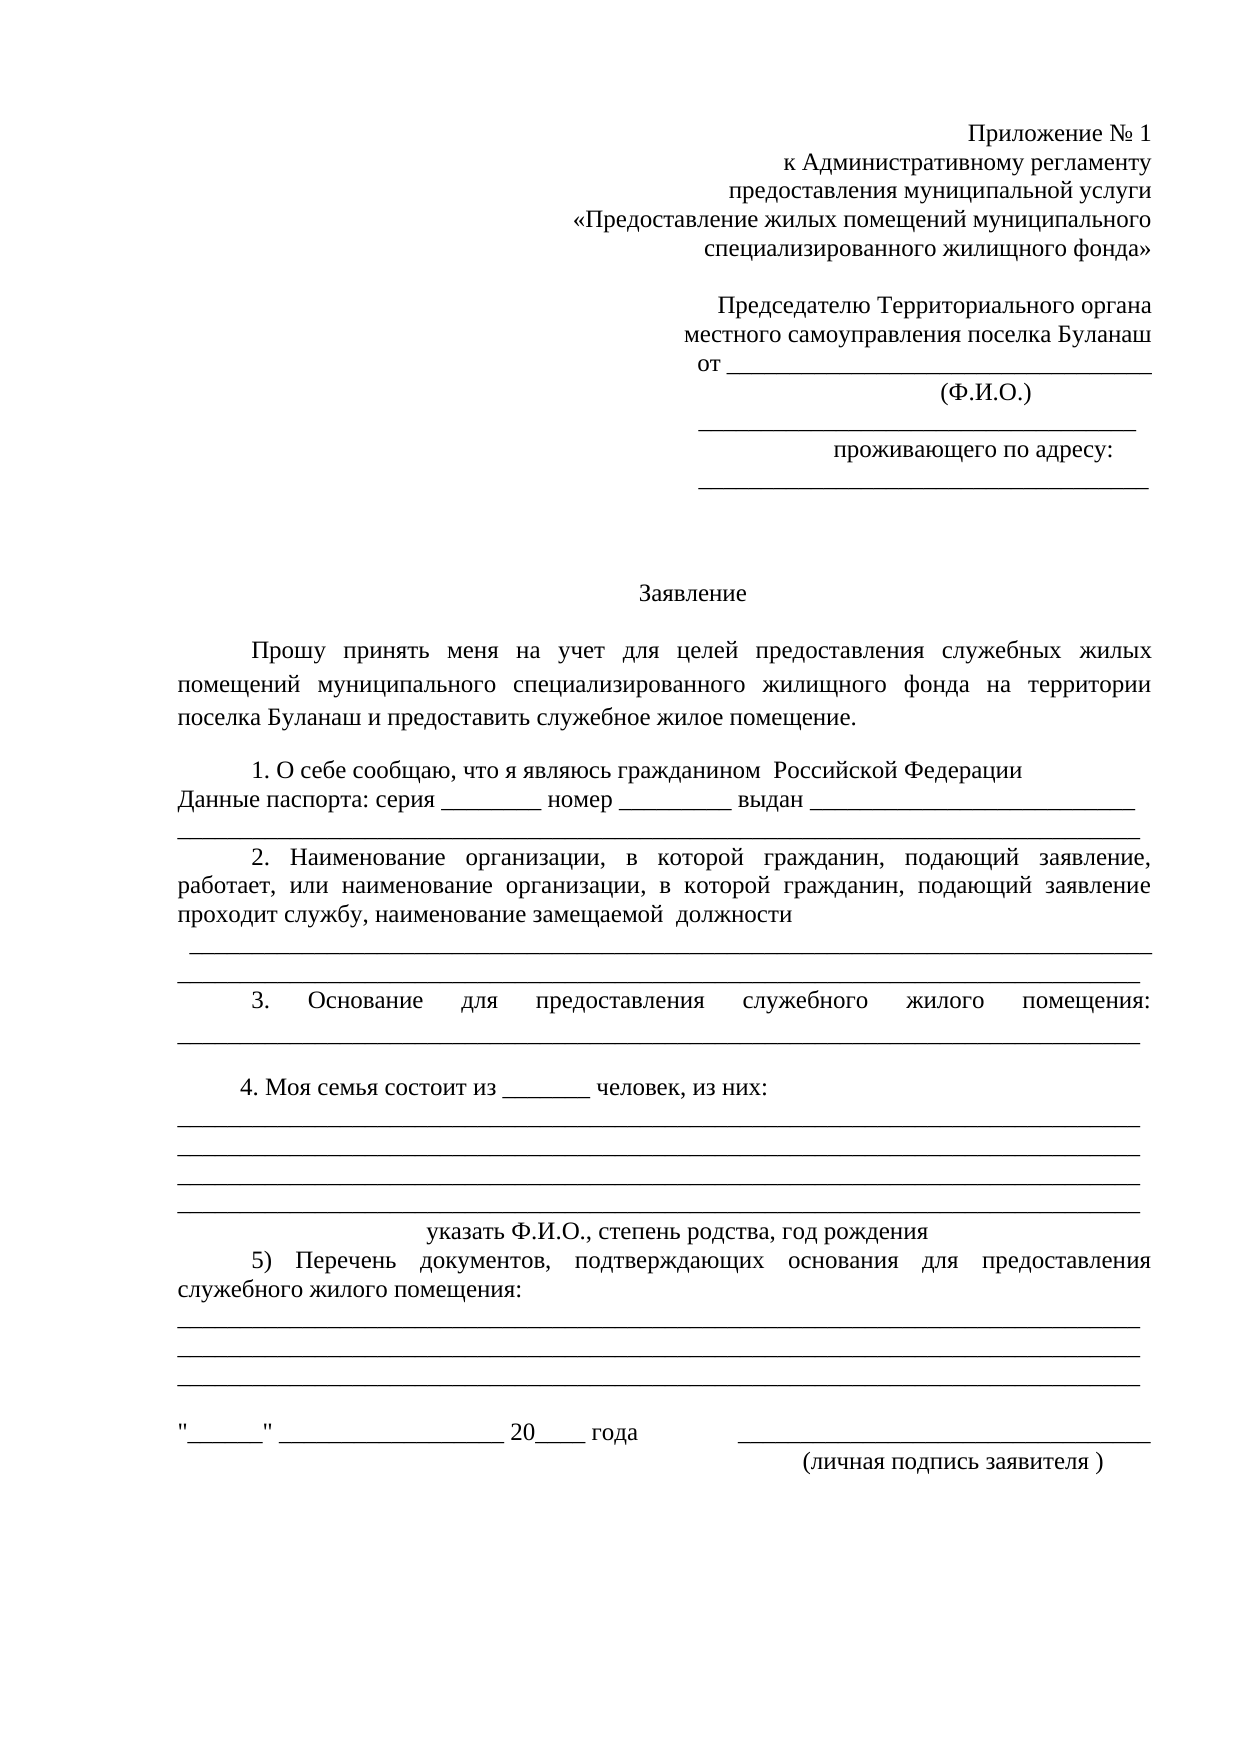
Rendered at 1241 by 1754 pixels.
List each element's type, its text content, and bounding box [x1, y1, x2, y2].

title Данные паспорта: серия ________ номер _________ выдан __________________________ [177, 784, 1152, 813]
text 3. Основание для предоставления служебного жилого помещения: _____________________________________________________________________________ [177, 986, 1152, 1047]
title Заявление [177, 578, 1152, 607]
text 5) Перечень документов, подтверждающих основания для предоставления служебного жилого помещения: [177, 1245, 1152, 1302]
title Председателю Территориального органа [177, 291, 1152, 319]
text _____________________________________________________________________________ [177, 1302, 1152, 1331]
title _____________________________________________________________________________ [177, 1101, 1152, 1130]
title (Ф.И.О.) [177, 377, 1152, 406]
text к Административному регламенту [177, 147, 1152, 176]
title 1. О себе сообщаю, что я являюсь гражданином Российской Федерации [177, 756, 1152, 784]
title 4. Моя семья состоит из _______ человек, из них: [177, 1072, 1152, 1101]
title от __________________________________ [177, 348, 1152, 377]
title местного самоуправления поселка Буланаш [177, 319, 1152, 348]
text Прошу принять меня на учет для целей предоставления служебных жилых помещений муниципального специализированного жилищного фонда на территории поселка Буланаш и предоставить служебное жилое помещение. [177, 636, 1152, 730]
title ___________________________________ [177, 406, 1152, 434]
title __________________________________________________________________________________________________________________________________________________________ [177, 928, 1152, 986]
title проживающего по адресу: [177, 434, 1152, 463]
title указать Ф.И.О., степень родства, год рождения [177, 1216, 1152, 1245]
text «Предоставление жилых помещений муниципального [177, 204, 1152, 233]
text предоставления муниципальной услуги [177, 176, 1152, 204]
title (личная подпись заявителя ) [177, 1446, 1152, 1475]
title "______" __________________ 20____ года _________________________________ [177, 1417, 1152, 1446]
text __________________________________________________________________________________________________________________________________________________________ [177, 1331, 1152, 1389]
text Приложение № 1 [177, 118, 1152, 147]
title 2. Наименование организации, в которой гражданин, подающий заявление, работает, или наименование организации, в которой гражданин, подающий заявление проходит службу, наименование замещаемой должности [177, 842, 1152, 928]
title _____________________________________________________________________________ [177, 813, 1152, 842]
text специализированного жилищного фонда» [177, 233, 1152, 262]
title ____________________________________ [177, 463, 1152, 492]
title _______________________________________________________________________________________________________________________________________________________________________________________________________________________________________ [177, 1130, 1152, 1216]
